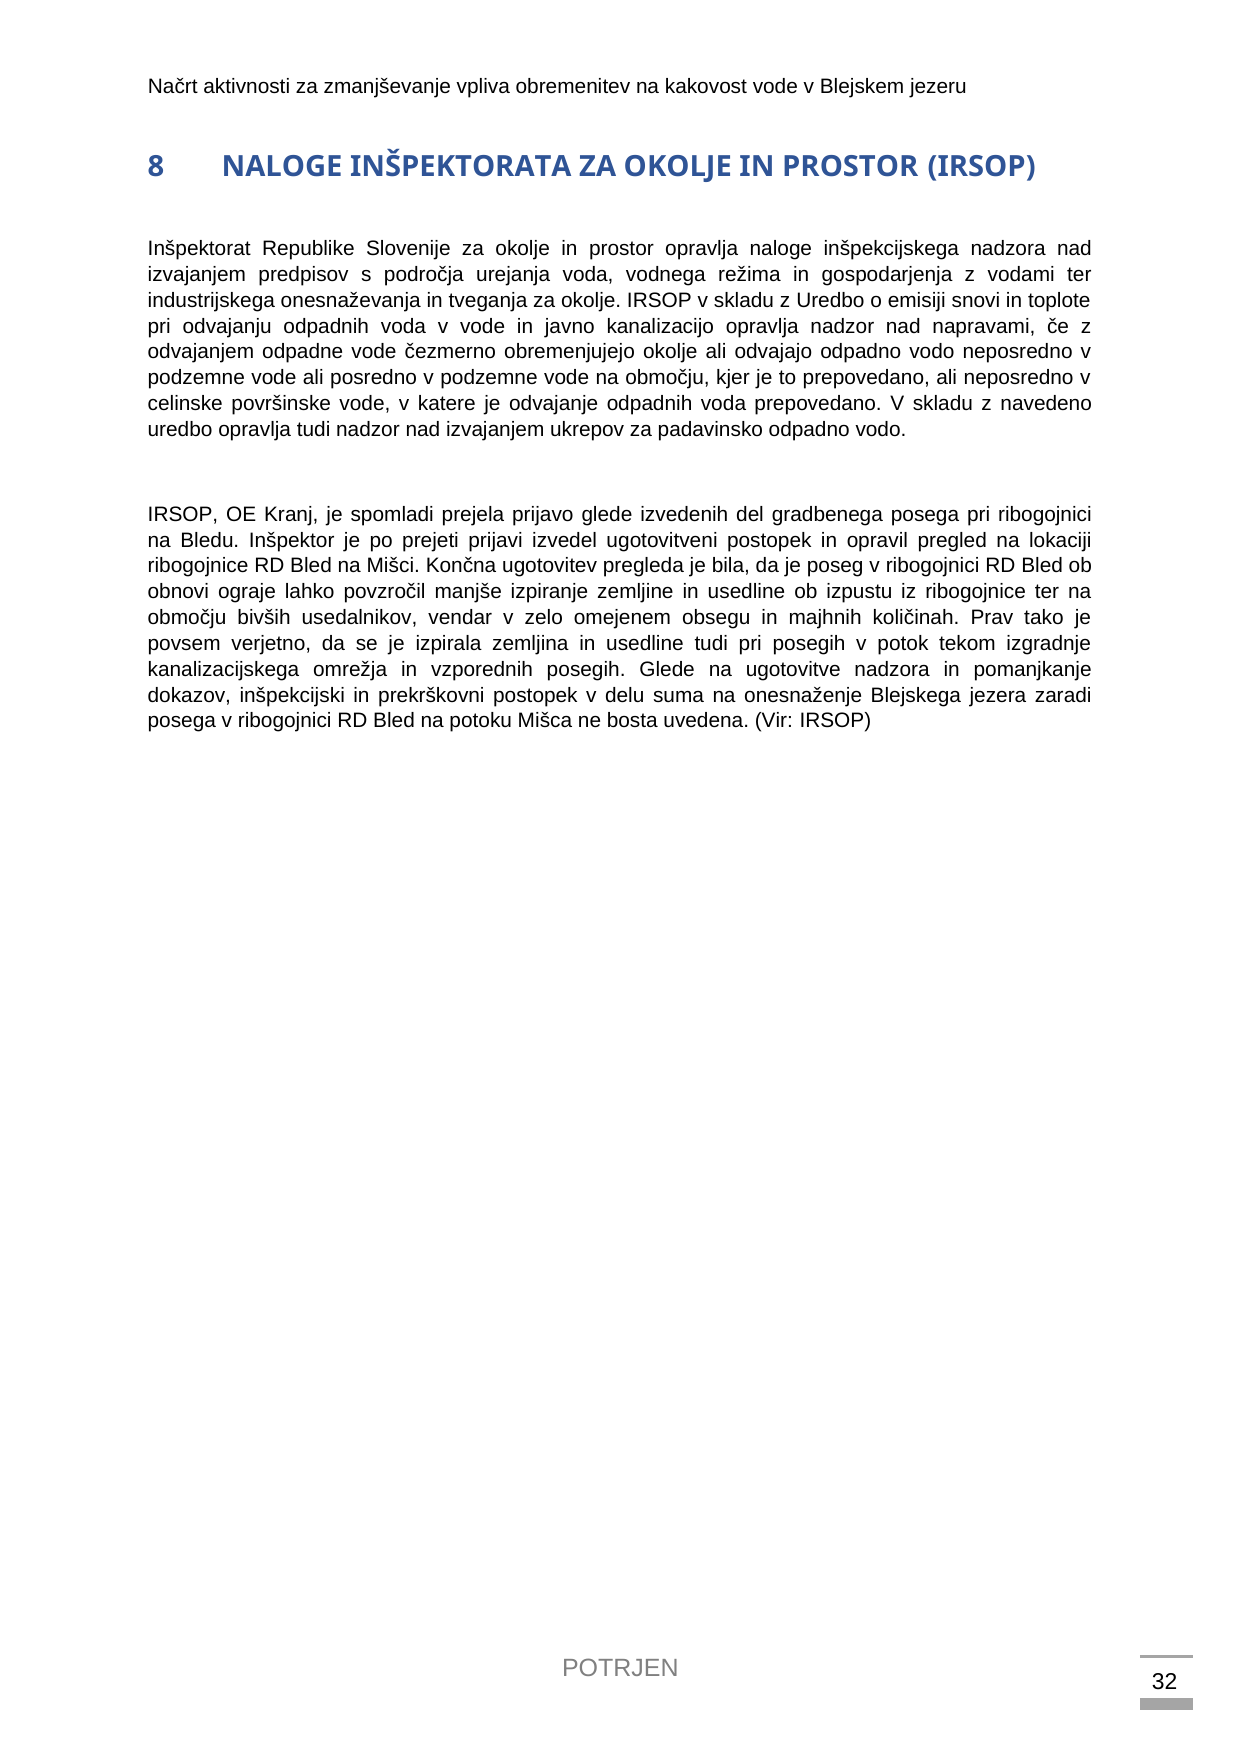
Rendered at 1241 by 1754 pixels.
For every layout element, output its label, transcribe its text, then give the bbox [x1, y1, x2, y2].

subtitle NALOGE INŠPEKTORATA ZA OKOLJE IN PROSTOR (IRSOP) [147, 146, 1240, 185]
text Inšpektorat Republike Slovenije za okolje in prostor opravlja naloge inšpekcijskega nadzora nad izvajanjem predpisov s področja urejanja voda, vodnega režima in gospodarjenja z vodami ter industrijskega onesnaževanja in tveganja za okolje. IRSOP v skladu z Uredbo o emisiji snovi in toplote pri odvajanju odpadnih voda v vode in javno kanalizacijo opravlja nadzor nad napravami, če z odvajanjem odpadne vode čezmerno obremenjujejo okolje ali odvajajo odpadno vodo neposredno v podzemne vode ali posredno v podzemne vode na območju, kjer je to prepovedano, ali neposredno v celinske površinske vode, v katere je odvajanje odpadnih voda prepovedano. V skladu z navedeno uredbo opravlja tudi nadzor nad izvajanjem ukrepov za padavinsko odpadno vodo. [147, 236, 1093, 441]
text IRSOP, OE Kranj, je spomladi prejela prijavo glede izvedenih del gradbenega posega pri ribogojnici na Bledu. Inšpektor je po prejeti prijavi izvedel ugotovitveni postopek in opravil pregled na lokaciji ribogojnice RD Bled na Mišci. Končna ugotovitev pregleda je bila, da je poseg v ribogojnici RD Bled ob obnovi ograje lahko povzročil manjše izpiranje zemljine in usedline ob izpustu iz ribogojnice ter na območju bivših usedalnikov, vendar v zelo omejenem obsegu in majhnih količinah. Prav tako je povsem verjetno, da se je izpirala zemljina in usedline tudi pri posegih v potok tekom izgradnje kanalizacijskega omrežja in vzporednih posegih. Glede na ugotovitve nadzora in pomanjkanje dokazov, inšpekcijski in prekrškovni postopek v delu suma na onesnaženje Blejskega jezera zaradi posega v ribogojnici RD Bled na potoku Mišca ne bosta uvedena. (Vir: IRSOP) [147, 502, 1093, 732]
